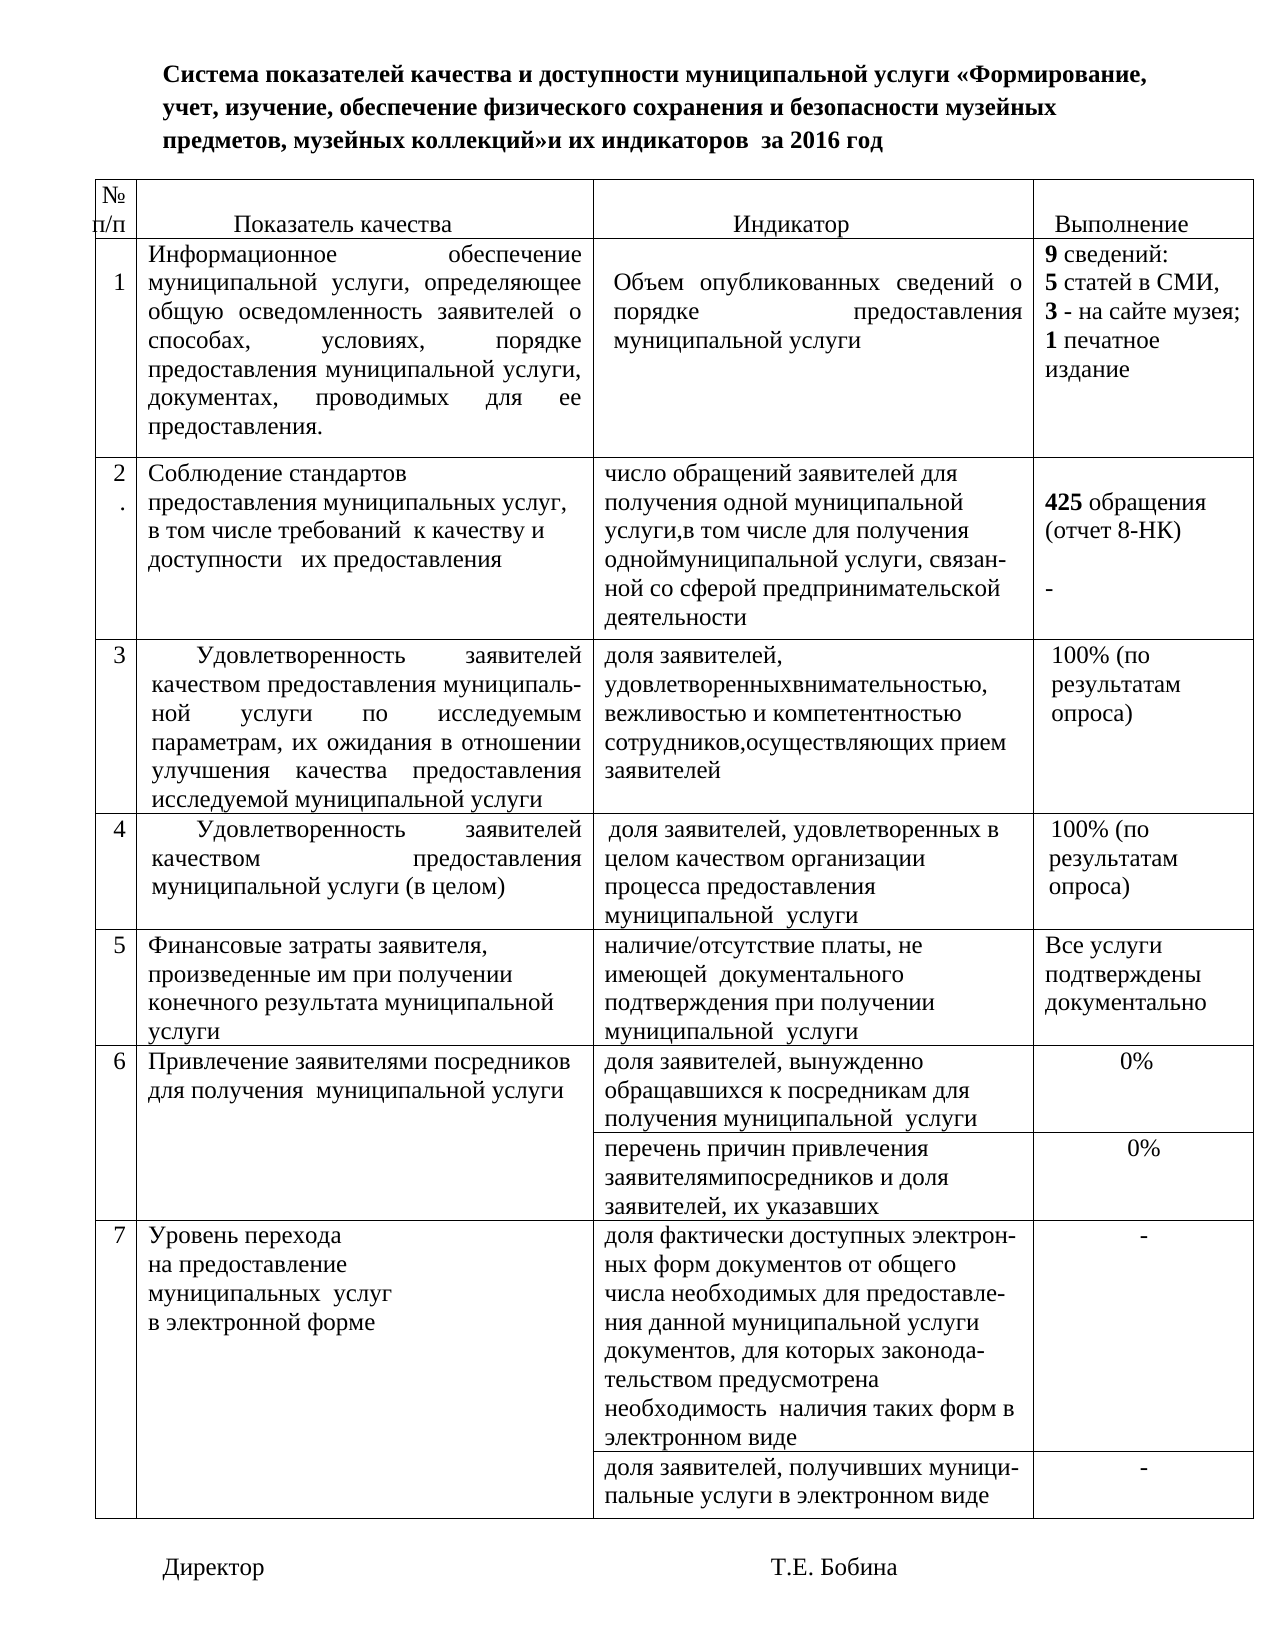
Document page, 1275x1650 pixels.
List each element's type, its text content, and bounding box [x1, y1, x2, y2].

table_cell Уровень перехода на предоставление муниципальных услуг в электронной форме [137, 1221, 593, 1518]
table_header Выполнение [1034, 180, 1253, 238]
table_header Индикатор [594, 180, 1033, 238]
text Директор Т.Е. Бобина [162, 1552, 1186, 1581]
table_header № п/п [96, 180, 136, 238]
table_cell 100% (по результатам опроса) [1034, 640, 1253, 813]
text Система показателей качества и доступности муниципальной услуги «Формирование, учет, изучение, обеспечение физического сохранения и безопасности музейных предметов, музейных коллекций»и их индикаторов за 2016 год [162, 59, 1186, 154]
table_cell 4 [96, 814, 136, 929]
table_cell 100% (по результатам опроса) [1034, 814, 1253, 929]
table_cell 7 [96, 1221, 136, 1518]
table_cell - [1034, 1221, 1253, 1451]
table_cell доля фактически доступных электрон-ных форм документов от общего числа необходимых для предоставле-ния данной муниципальной услуги документов, для которых законода-тельством предусмотрена необходимость наличия таких форм в электронном виде [594, 1221, 1033, 1451]
table_cell наличие/отсутствие платы, не имеющей документального подтверждения при получении муниципальной услуги [594, 930, 1033, 1045]
table_cell 0% [1034, 1133, 1253, 1219]
table_cell доля заявителей, вынужденно обращавшихся к посредникам для получения муниципальной услуги [594, 1046, 1033, 1132]
table_cell 0% [1034, 1046, 1253, 1132]
table_cell Соблюдение стандартов предоставления муниципальных услуг, в том числе требований к качеству и доступности их предоставления [137, 458, 593, 639]
table_cell - [1034, 1452, 1253, 1518]
table_cell 9 сведений: 5 статей в СМИ, 3 - на сайте музея; 1 печатное издание [1034, 239, 1253, 457]
table_cell 1 [96, 239, 136, 457]
table_cell Удовлетворенность заявителей качеством предоставления муниципальной услуги (в целом) [137, 814, 593, 929]
table_cell 6 [96, 1046, 136, 1219]
table_cell перечень причин привлечения заявителямипосредников и доля заявителей, их указавших [594, 1133, 1033, 1219]
table_cell Все услуги подтверждены документально [1034, 930, 1253, 1045]
table_cell доля заявителей, удовлетворенныхвнимательностью, вежливостью и компетентностью сотрудников,осуществляющих прием заявителей [594, 640, 1033, 813]
table_cell 425 обращения (отчет 8-НК) - [1034, 458, 1253, 639]
table_cell Удовлетворенность заявителей качеством предоставления муниципаль-ной услуги по исследуемым параметрам, их ожидания в отношении улучшения качества предоставления исследуемой муниципальной услуги [137, 640, 593, 813]
table_cell Финансовые затраты заявителя, произведенные им при получении конечного результата муниципальной услуги [137, 930, 593, 1045]
table_cell Информационное обеспечение муниципальной услуги, определяющее общую осведомленность заявителей о способах, условиях, порядке предоставления муниципальной услуги, документах, проводимых для ее предоставления. [137, 239, 593, 457]
table_cell Объем опубликованных сведений о порядке предоставления муниципальной услуги [594, 239, 1033, 457]
table_cell число обращений заявителей для получения одной муниципальной услуги,в том числе для получения одноймуниципальной услуги, связан-ной со сферой предпринимательской деятельности [594, 458, 1033, 639]
table_cell доля заявителей, удовлетворенных в целом качеством организации процесса предоставления муниципальной услуги [594, 814, 1033, 929]
table_cell 2. [96, 458, 136, 639]
table_header Показатель качества [137, 180, 593, 238]
table_cell 5 [96, 930, 136, 1045]
table_cell Привлечение заявителями посредников для получения муниципальной услуги [137, 1046, 593, 1219]
table_cell доля заявителей, получивших муници-пальные услуги в электронном виде [594, 1452, 1033, 1518]
table_cell 3 [96, 640, 136, 813]
